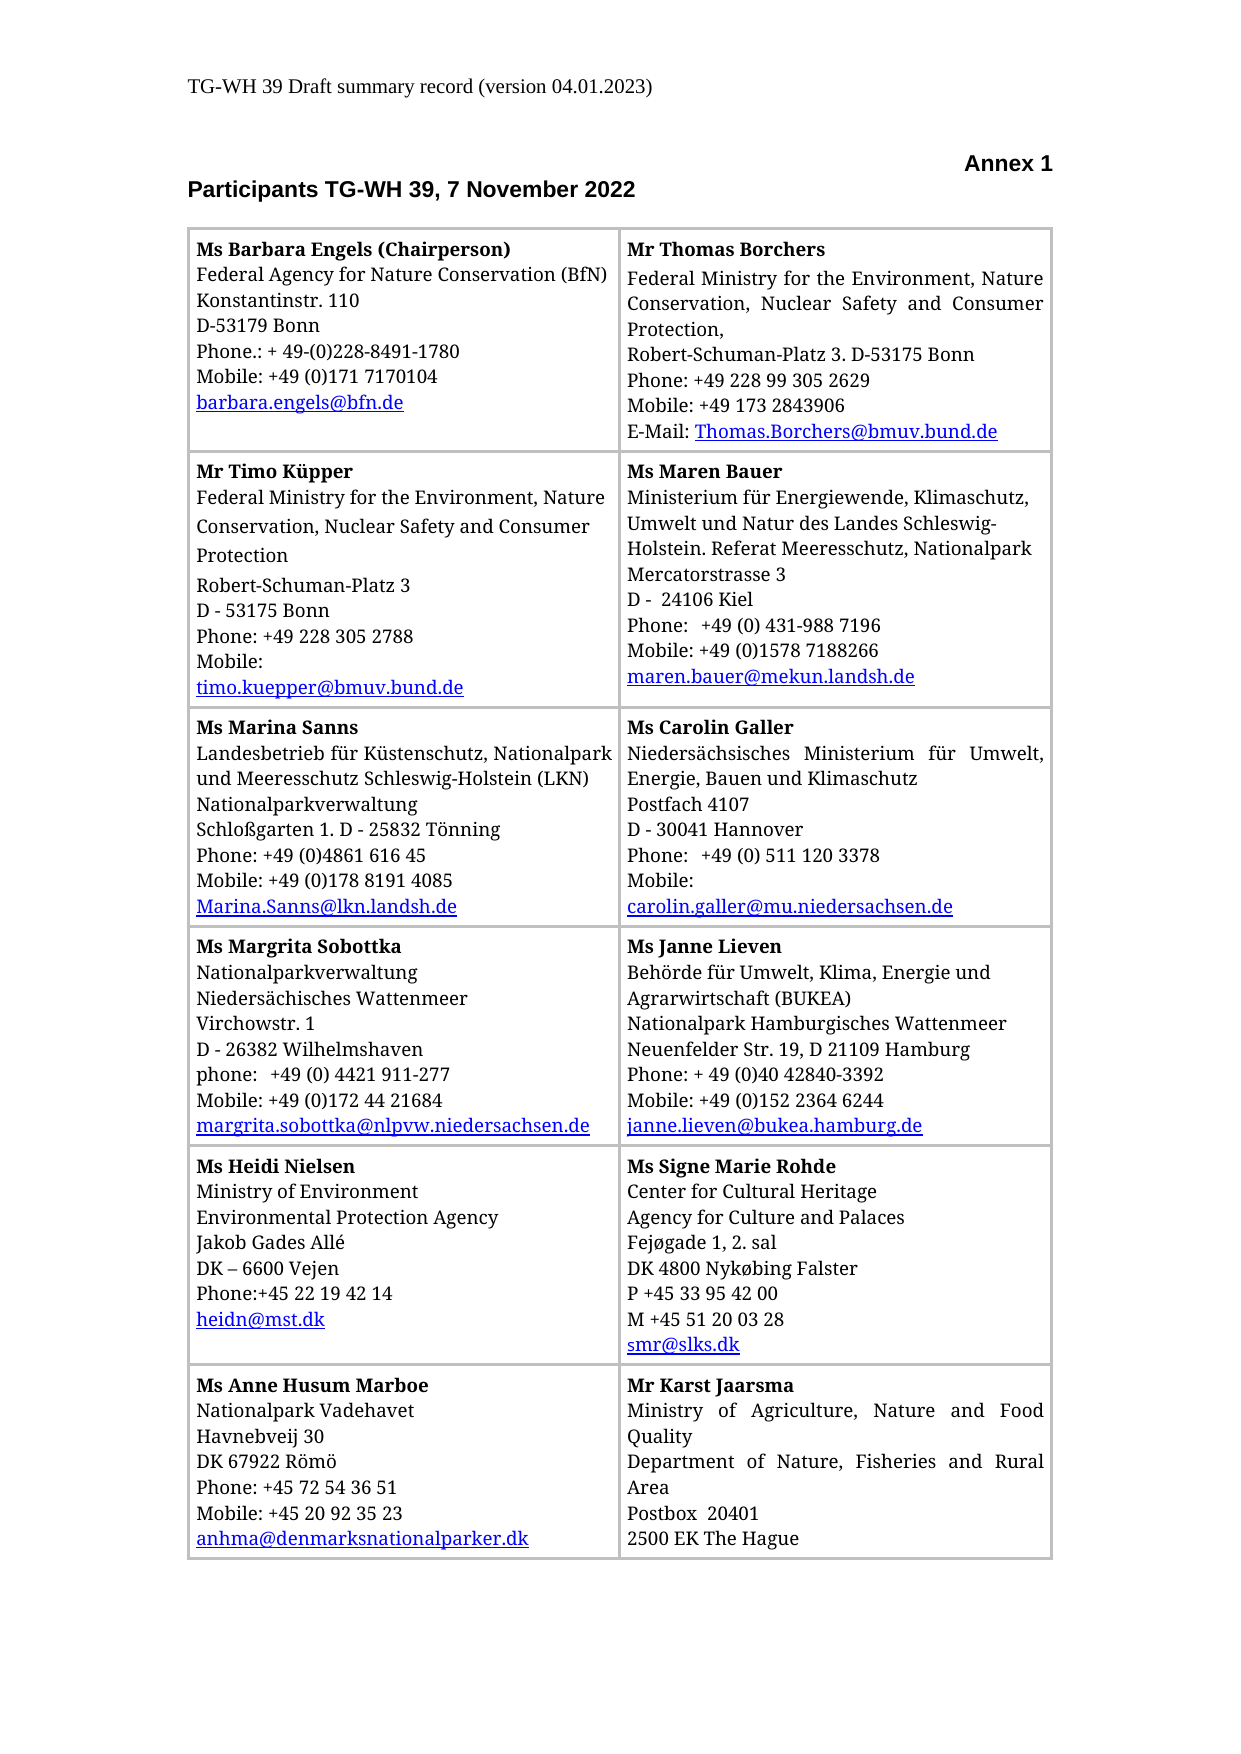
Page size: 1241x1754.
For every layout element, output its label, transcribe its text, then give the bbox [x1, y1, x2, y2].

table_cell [621, 1366, 1050, 1557]
table_cell Ms Maren Bauer Ministerium für Energiewende, Klimaschutz, Umwelt und Natur des Landes Schleswig-Holstein. Referat Meeresschutz, Nationalpark Mercatorstrasse 3 D - 24106 Kiel Phone: +49 (0) 431-988 7196 Mobile: +49 (0)1578 7188266 maren.bauer@mekun.landsh.de [621, 453, 1050, 706]
table_cell Ms Carolin Galler Niedersächsisches Ministerium für Umwelt, Energie, Bauen und Klimaschutz Postfach 4107 D - 30041 Hannover Phone: +49 (0) 511 120 3378 Mobile: carolin.galler@mu.niedersachsen.de [621, 709, 1050, 925]
table_cell Mr Timo Küpper Federal Ministry for the Environment, Nature Conservation, Nuclear Safety and Consumer Protection Robert-Schuman-Platz 3 D - 53175 Bonn Phone: +49 228 305 2788 Mobile: timo.kuepper@bmuv.bund.de [190, 453, 618, 706]
table_cell Ms Heidi Nielsen Ministry of Environment Environmental Protection Agency Jakob Gades Allé DK – 6600 Vejen Phone:+45 22 19 42 14 heidn@mst.dk [190, 1147, 618, 1363]
table_cell Ms Signe Marie Rohde Center for Cultural Heritage Agency for Culture and Palaces Fejøgade 1, 2. sal DK 4800 Nykøbing Falster P +45 33 95 42 00 M +45 51 20 03 28 smr@slks.dk [621, 1147, 1050, 1363]
text Annex 1 [187, 150, 1053, 176]
table_cell Ms Margrita Sobottka Nationalparkverwaltung Niedersächisches Wattenmeer Virchowstr. 1 D - 26382 Wilhelmshaven phone: +49 (0) 4421 911-277 Mobile: +49 (0)172 44 21684 margrita.sobottka@nlpvw.niedersachsen.de [190, 928, 618, 1144]
text Participants TG-WH 39, 7 November 2022 [187, 176, 1053, 203]
table_cell Ms Marina Sanns Landesbetrieb für Küstenschutz, Nationalpark und Meeresschutz Schleswig-Holstein (LKN) Nationalparkverwaltung Schloßgarten 1. D - 25832 Tönning Phone: +49 (0)4861 616 45 Mobile: +49 (0)178 8191 4085 Marina.Sanns@lkn.landsh.de [190, 709, 618, 925]
table_header Mr Thomas Borchers Federal Ministry for the Environment, Nature Conservation, Nuclear Safety and Consumer Protection, Robert-Schuman-Platz 3. D-53175 Bonn Phone: +49 228 99 305 2629 Mobile: +49 173 2843906 E-Mail: Thomas.Borchers@bmuv.bund.de [621, 230, 1050, 450]
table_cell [190, 1366, 618, 1557]
table_cell Ms Janne Lieven Behörde für Umwelt, Klima, Energie und Agrarwirtschaft (BUKEA) Nationalpark Hamburgisches Wattenmeer Neuenfelder Str. 19, D 21109 Hamburg Phone: + 49 (0)40 42840-3392 Mobile: +49 (0)152 2364 6244 janne.lieven@bukea.hamburg.de [621, 928, 1050, 1144]
table_header Ms Barbara Engels (Chairperson) Federal Agency for Nature Conservation (BfN) Konstantinstr. 110 D-53179 Bonn Phone.: + 49-(0)228-8491-1780 Mobile: +49 (0)171 7170104 barbara.engels@bfn.de [190, 230, 618, 450]
